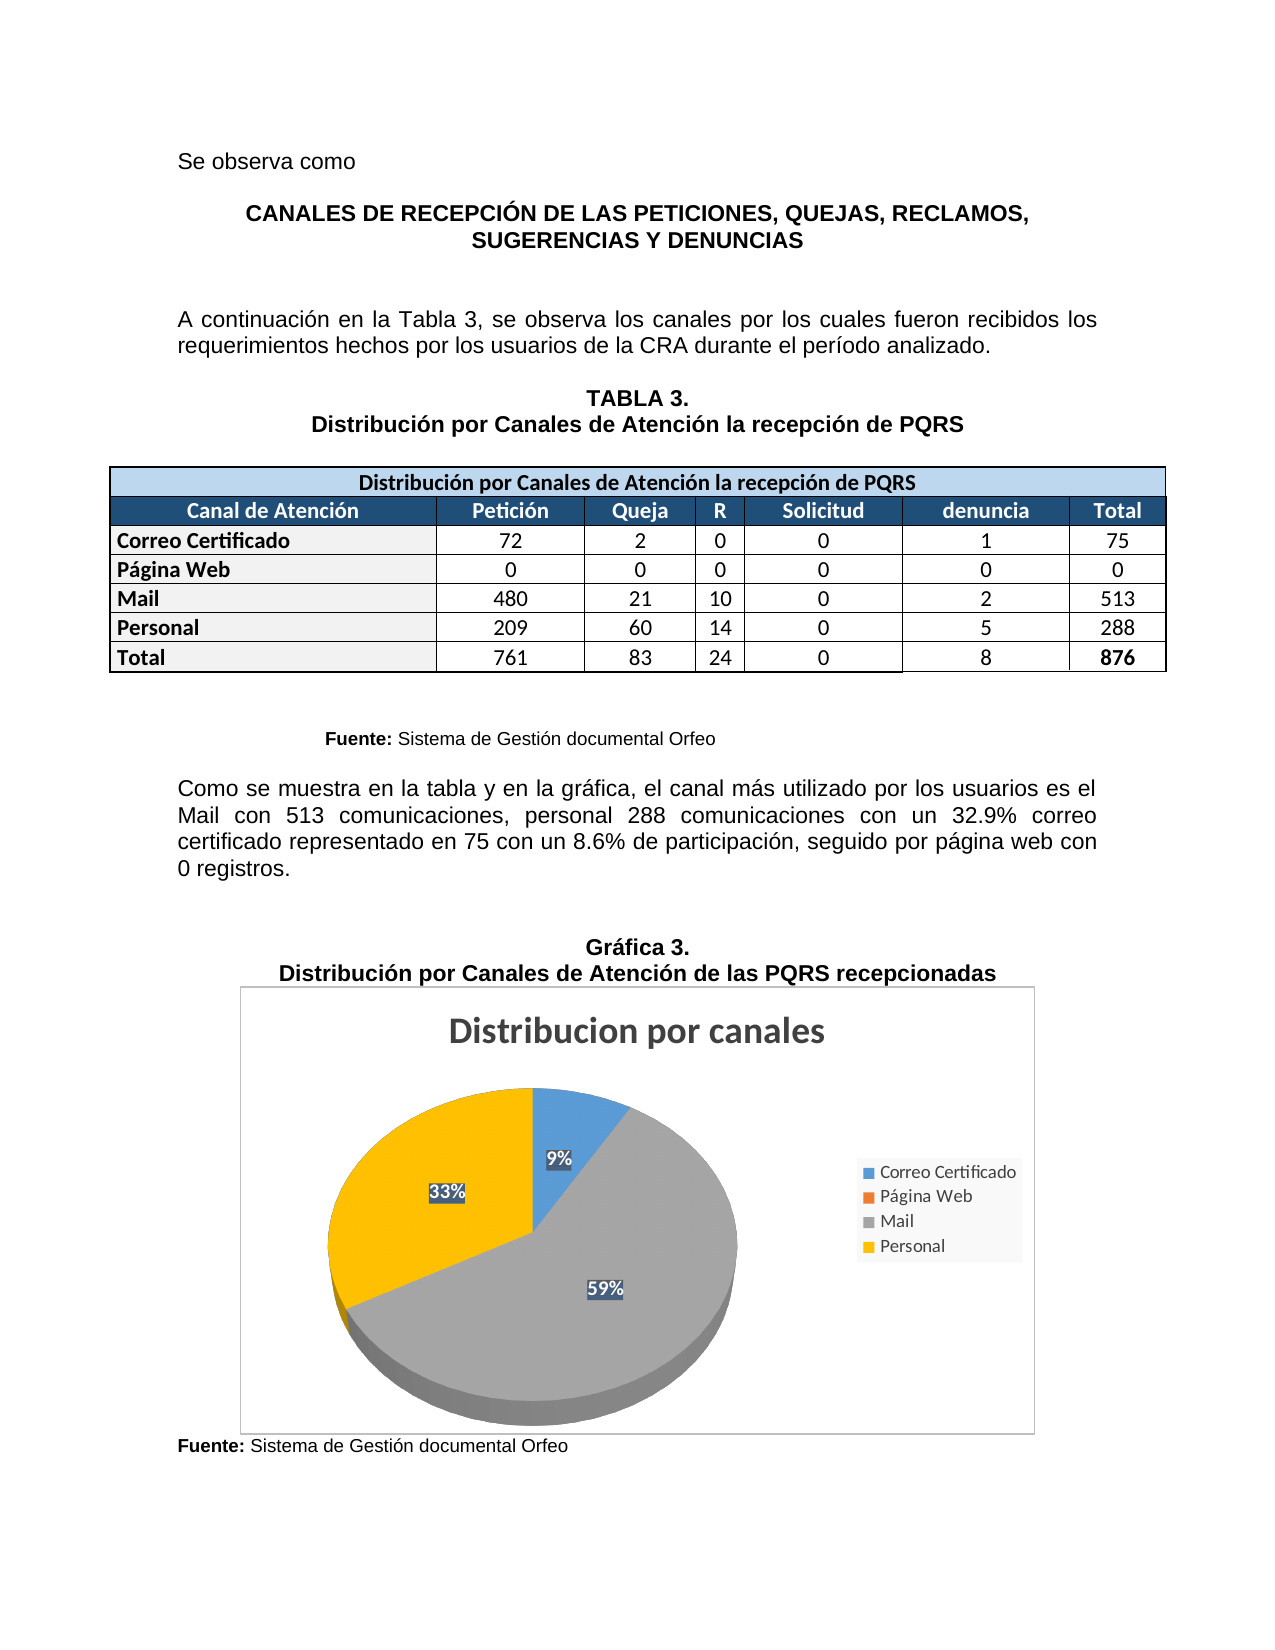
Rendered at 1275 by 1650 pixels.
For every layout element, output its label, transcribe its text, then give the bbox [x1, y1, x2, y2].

table_cell 14 [696, 613, 744, 641]
text Distribución por Canales de Atención la recepción de PQRS [177, 411, 1098, 437]
table_cell 83 [585, 642, 695, 671]
table_cell denuncia [903, 497, 1069, 525]
table_cell 1 [903, 526, 1069, 554]
table_cell 2 [585, 526, 695, 554]
table_cell 0 [745, 613, 902, 641]
table_cell 60 [585, 613, 695, 641]
table_cell 10 [696, 584, 744, 612]
text Se observa como [177, 148, 1098, 174]
table_cell 21 [585, 584, 695, 612]
table_cell Total [111, 642, 436, 671]
table_cell 0 [585, 555, 695, 583]
table_cell 0 [745, 642, 902, 671]
text Gráfica 3. [177, 933, 1098, 960]
table_cell 761 [437, 642, 584, 671]
table_cell Mail [111, 584, 436, 612]
text A continuación en la Tabla 3, se observa los canales por los cuales fueron recibidos los requerimientos hechos por los usuarios de la CRA durante el período analizado. [177, 306, 1098, 358]
table_cell 0 [696, 555, 744, 583]
table_cell Queja [585, 497, 695, 525]
table_cell 0 [745, 526, 902, 554]
table_cell 0 [903, 555, 1069, 583]
table_cell 75 [1070, 526, 1165, 554]
table_cell Personal [111, 613, 436, 641]
table_cell 0 [696, 526, 744, 554]
table_cell R [696, 497, 744, 525]
table_cell 5 [903, 613, 1069, 641]
table_cell 0 [745, 555, 902, 583]
table_cell 24 [696, 642, 744, 671]
table_cell 513 [1070, 584, 1165, 612]
table_cell 288 [1070, 613, 1165, 641]
table_cell Solicitud [745, 497, 902, 525]
table_cell 72 [437, 526, 584, 554]
table_cell 2 [903, 584, 1069, 612]
table_header Distribución por Canales de Atención la recepción de PQRS [111, 468, 1165, 496]
text SUGERENCIAS Y DENUNCIAS [177, 227, 1098, 253]
table_cell Página Web [111, 555, 436, 583]
text Como se muestra en la tabla y en la gráfica, el canal más utilizado por los usuarios es el Mail con 513 comunicaciones, personal 288 comunicaciones con un 32.9% correo certificado representado en 75 con un 8.6% de participación, seguido por página web con 0 registros. [177, 775, 1098, 881]
table_cell 8 [903, 642, 1069, 671]
text CANALES DE RECEPCIÓN DE LAS PETICIONES, QUEJAS, RECLAMOS, [177, 200, 1098, 227]
table_cell 0 [1070, 555, 1165, 583]
table_cell Petición [437, 497, 584, 525]
table_cell Total [1070, 497, 1165, 525]
table_cell 0 [745, 584, 902, 612]
table_cell Canal de Atención [111, 497, 436, 525]
text Distribución por Canales de Atención de las PQRS recepcionadas [177, 960, 1098, 986]
table_cell 876 [1070, 642, 1165, 671]
table_cell 209 [437, 613, 584, 641]
table_cell 0 [437, 555, 584, 583]
table_cell Correo Certificado [111, 526, 436, 554]
text TABLA 3. [177, 385, 1098, 411]
text Fuente: Sistema de Gestión documental Orfeo [177, 1435, 1098, 1456]
table_cell 480 [437, 584, 584, 612]
text Fuente: Sistema de Gestión documental Orfeo [251, 727, 1098, 749]
